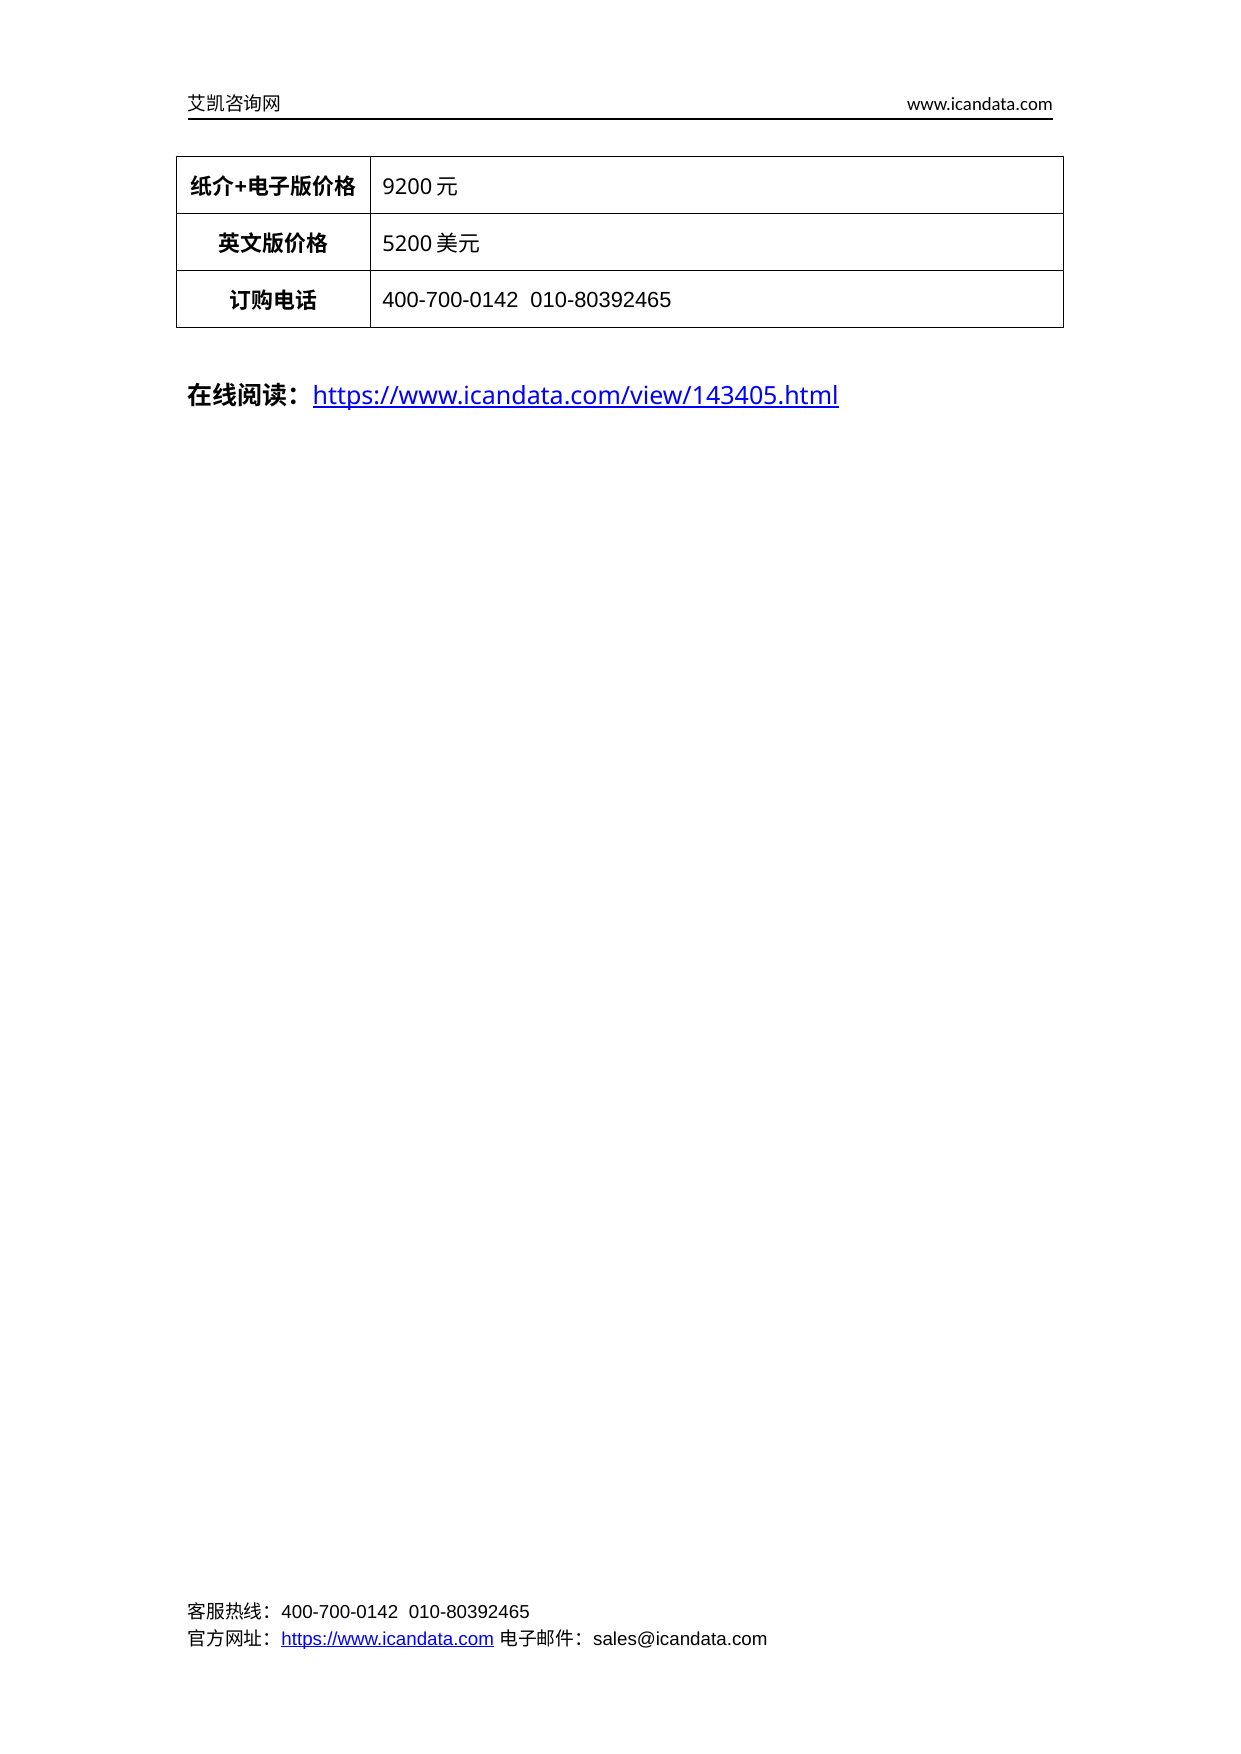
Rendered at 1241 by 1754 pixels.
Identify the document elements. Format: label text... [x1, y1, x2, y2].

table_cell 订购电话 [177, 271, 370, 327]
table_cell 400-700-0142 010-80392465 [371, 271, 1063, 327]
table_cell 9200元 [371, 157, 1063, 213]
table_cell 5200美元 [371, 214, 1063, 270]
table_cell 纸介+电子版价格 [177, 157, 370, 213]
table_cell 英文版价格 [177, 214, 370, 270]
text 在线阅读：https://www.icandata.com/view/143405.html [187, 361, 1053, 426]
